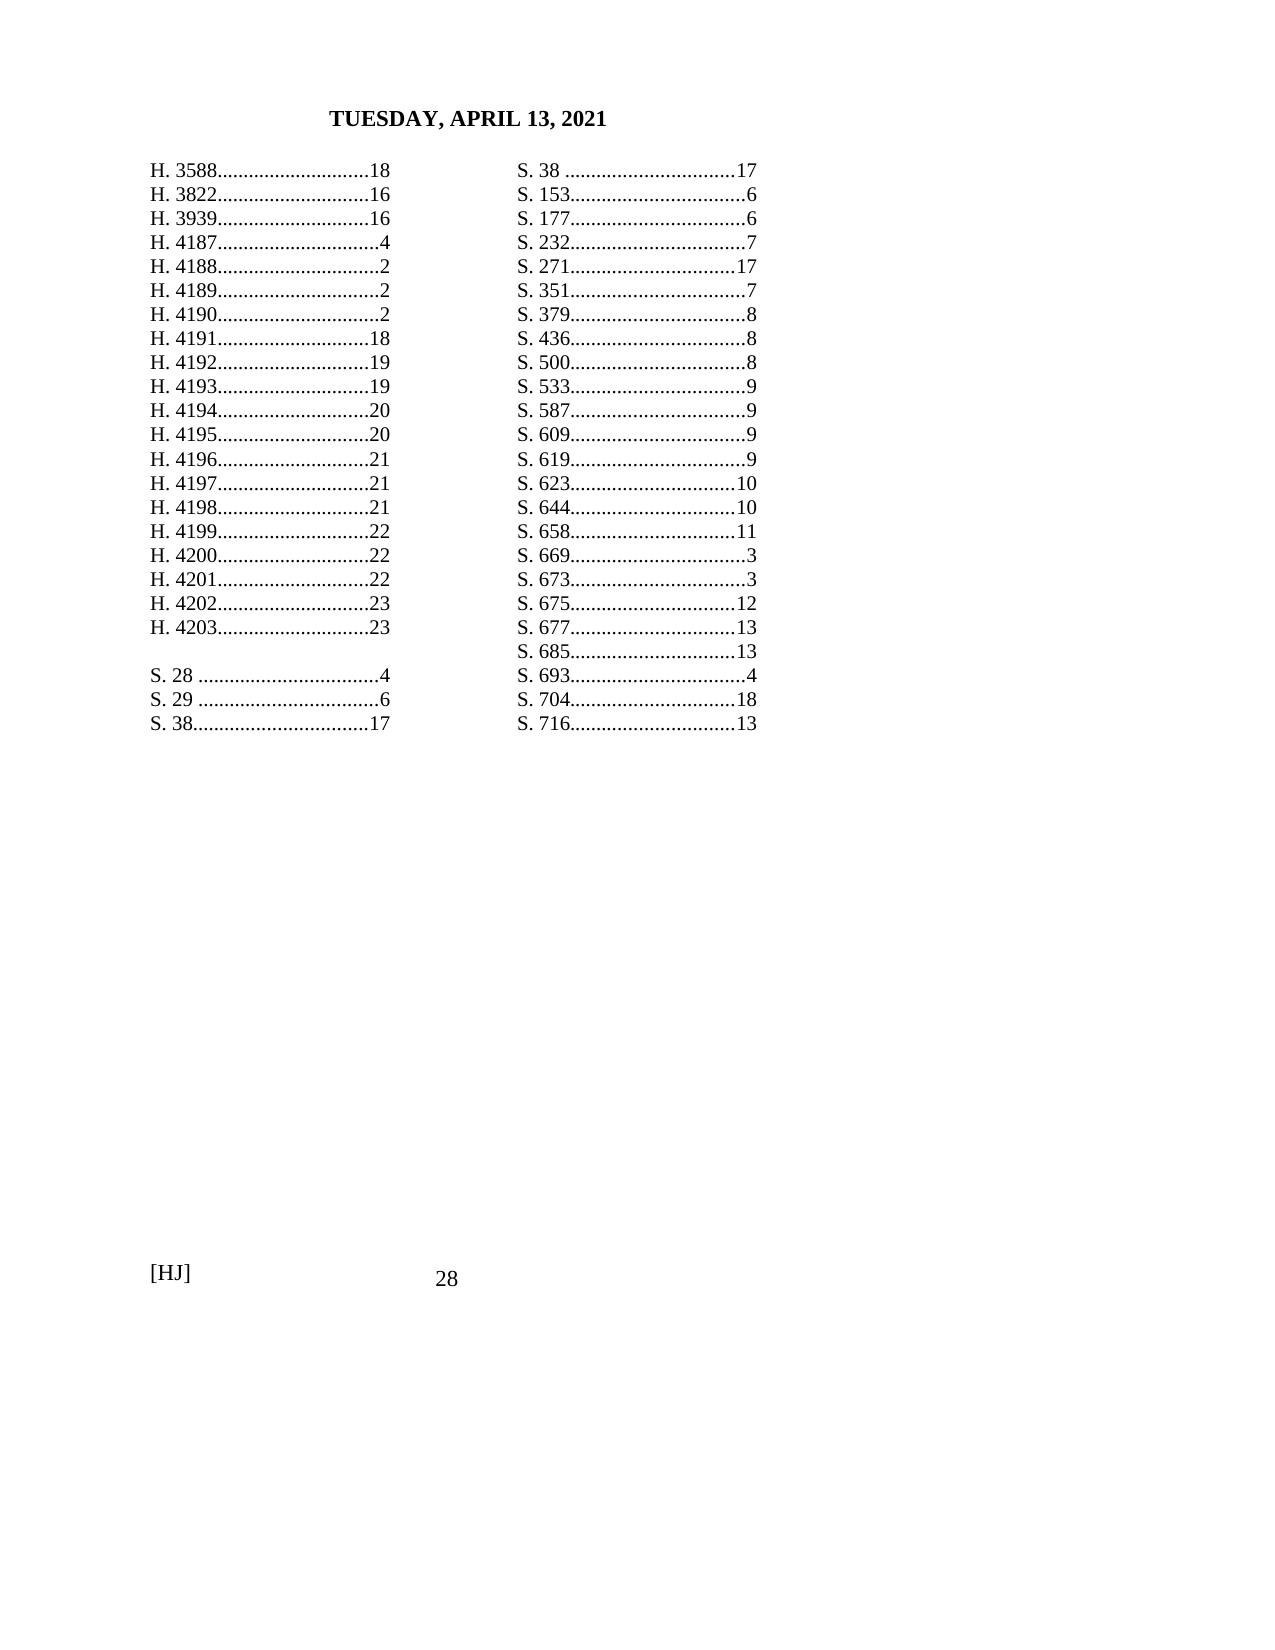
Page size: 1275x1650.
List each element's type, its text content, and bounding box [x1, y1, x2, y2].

text H. 4197 21 [127, 471, 419, 494]
text S. 379 8 [494, 302, 786, 326]
text S. 28 4 [127, 663, 419, 687]
text S. 500 8 [494, 350, 786, 374]
text S. 232 7 [494, 230, 786, 254]
text S. 658 11 [494, 519, 786, 543]
text H. 4200 22 [127, 543, 419, 567]
text S. 669 3 [494, 543, 786, 567]
text S. 609 9 [494, 422, 786, 446]
text H. 3822 16 [127, 182, 419, 206]
text H. 4195 20 [127, 422, 419, 446]
text S. 685 13 [494, 639, 786, 663]
text S. 38 17 [494, 158, 786, 182]
text S. 693 4 [494, 663, 786, 687]
text H. 4187 4 [127, 230, 419, 254]
text S. 271 17 [494, 254, 786, 278]
text S. 587 9 [494, 398, 786, 422]
text H. 4201 22 [127, 567, 419, 591]
text S. 677 13 [494, 615, 786, 639]
text H. 4199 22 [127, 519, 419, 543]
text S. 716 13 [494, 711, 786, 735]
text S. 38 17 [127, 711, 419, 735]
text H. 3939 16 [127, 206, 419, 230]
text H. 4193 19 [127, 374, 419, 398]
text H. 4192 19 [127, 350, 419, 374]
text H. 4191 18 [127, 326, 419, 350]
text H. 4198 21 [127, 494, 419, 519]
text S. 704 18 [494, 687, 786, 711]
text S. 533 9 [494, 374, 786, 398]
text H. 4189 2 [127, 278, 419, 302]
text H. 3588 18 [127, 158, 419, 182]
text S. 644 10 [494, 494, 786, 519]
text H. 4202 23 [127, 591, 419, 615]
text S. 351 7 [494, 278, 786, 302]
text S. 436 8 [494, 326, 786, 350]
text H. 4196 21 [127, 446, 419, 471]
text S. 177 6 [494, 206, 786, 230]
text S. 673 3 [494, 567, 786, 591]
text S. 153 6 [494, 182, 786, 206]
text S. 619 9 [494, 446, 786, 471]
text H. 4203 23 [127, 615, 419, 639]
text S. 675 12 [494, 591, 786, 615]
text H. 4190 2 [127, 302, 419, 326]
text S. 29 6 [127, 687, 419, 711]
text H. 4194 20 [127, 398, 419, 422]
text S. 623 10 [494, 471, 786, 494]
text H. 4188 2 [127, 254, 419, 278]
